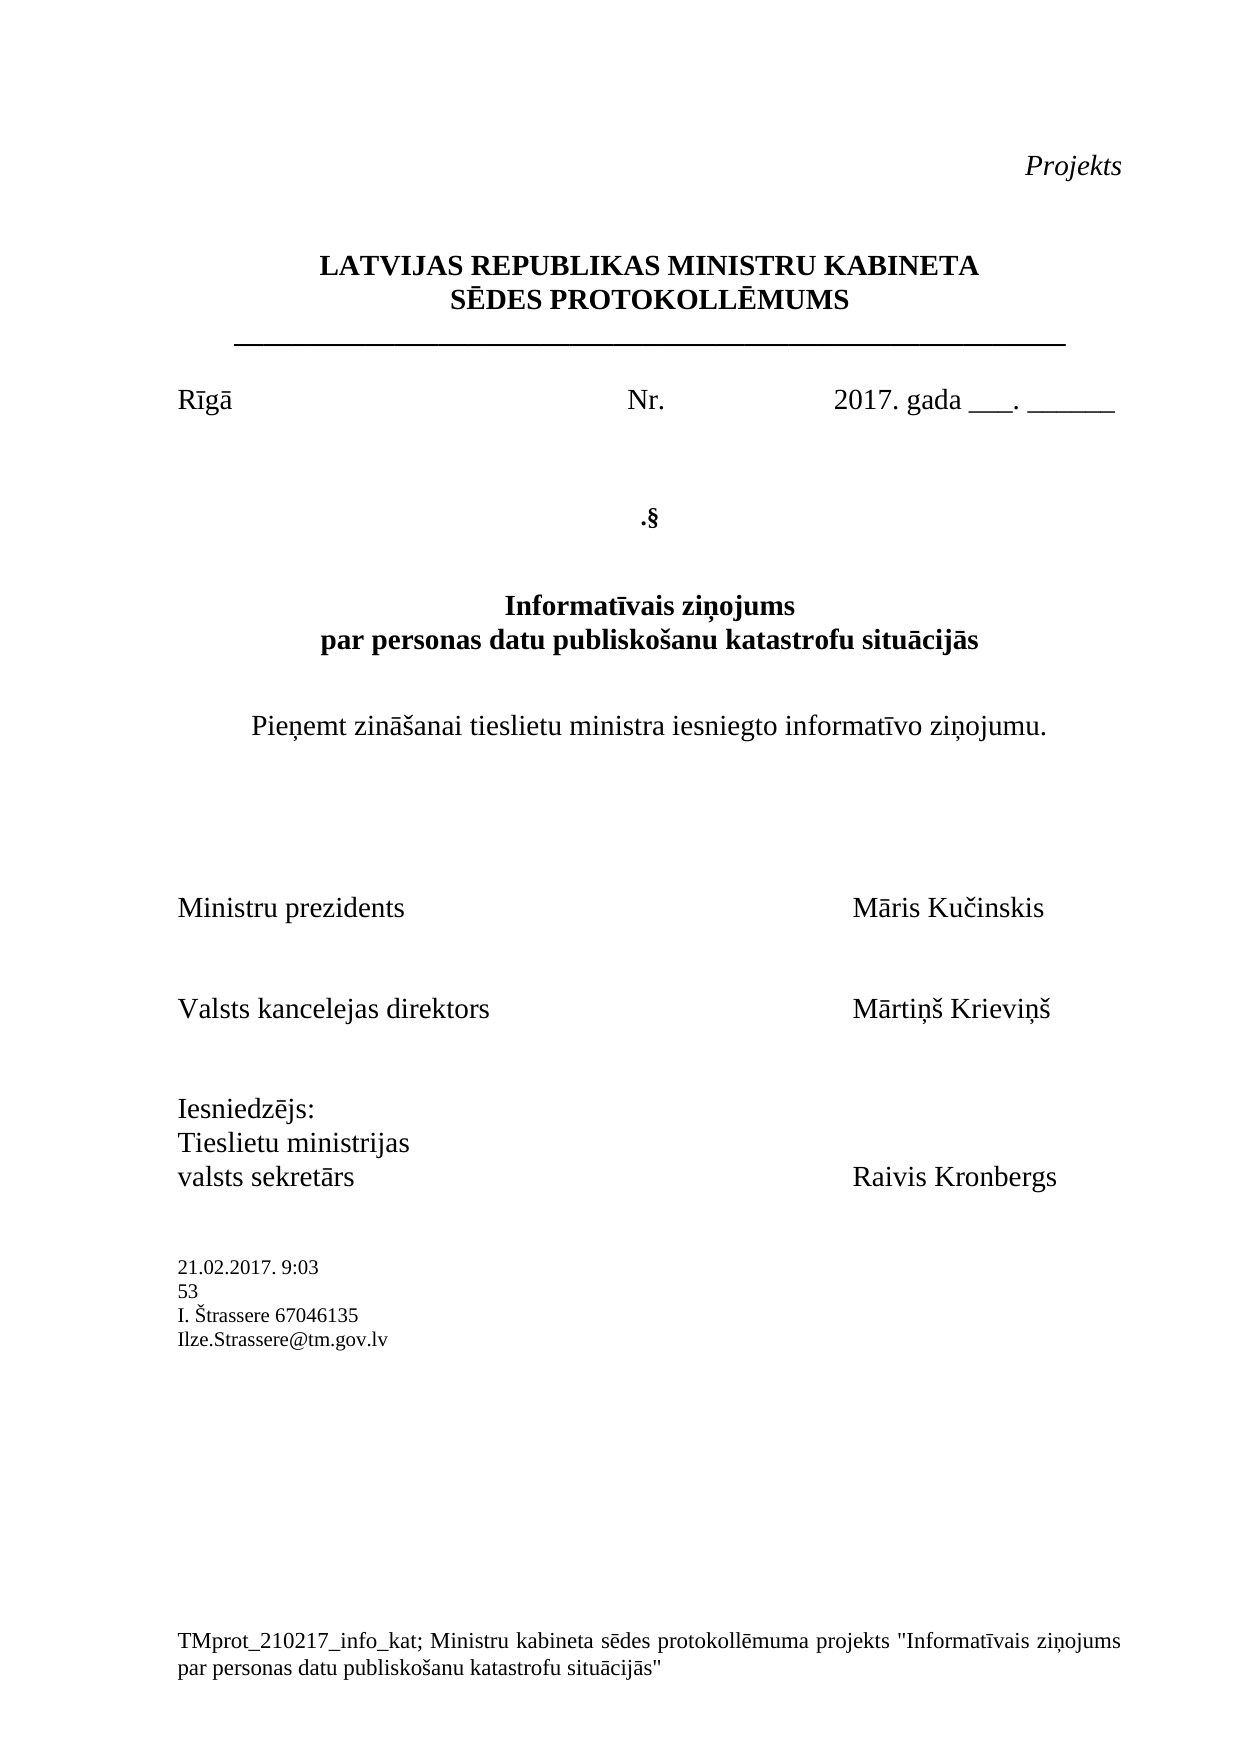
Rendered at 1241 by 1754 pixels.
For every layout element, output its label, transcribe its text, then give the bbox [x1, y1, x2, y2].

text par personas datu publiskošanu katastrofu situācijās [177, 622, 1122, 656]
text 53 [177, 1279, 1122, 1303]
text Informatīvais ziņojums [177, 588, 1122, 622]
text SĒDES PROTOKOLLĒMUMS [177, 282, 1122, 315]
text Tieslietu ministrijas [177, 1125, 1122, 1159]
text 21.02.2017. 9:03 [177, 1254, 1122, 1279]
text Ilze.Strassere@tm.gov.lv [177, 1327, 1122, 1351]
text .§ [177, 502, 1122, 531]
text Projekts [177, 148, 1122, 181]
text Ministru prezidents Māris Kučinskis [177, 890, 1122, 924]
text Iesniedzējs: [177, 1092, 1122, 1125]
text _________________________________________________________ [177, 315, 1122, 349]
text Valsts kancelejas direktors Mārtiņš Krieviņš [177, 991, 1122, 1024]
title Pieņemt zināšanai tieslietu ministra iesniegto informatīvo ziņojumu. [177, 708, 1122, 742]
text valsts sekretārs Raivis Kronbergs [177, 1159, 1122, 1192]
text I. Štrassere 67046135 [177, 1303, 1122, 1327]
text Rīgā Nr. 2017. gada ___. ______ [177, 382, 1122, 416]
text LATVIJAS REPUBLIKAS MINISTRU KABINETA [177, 248, 1122, 282]
